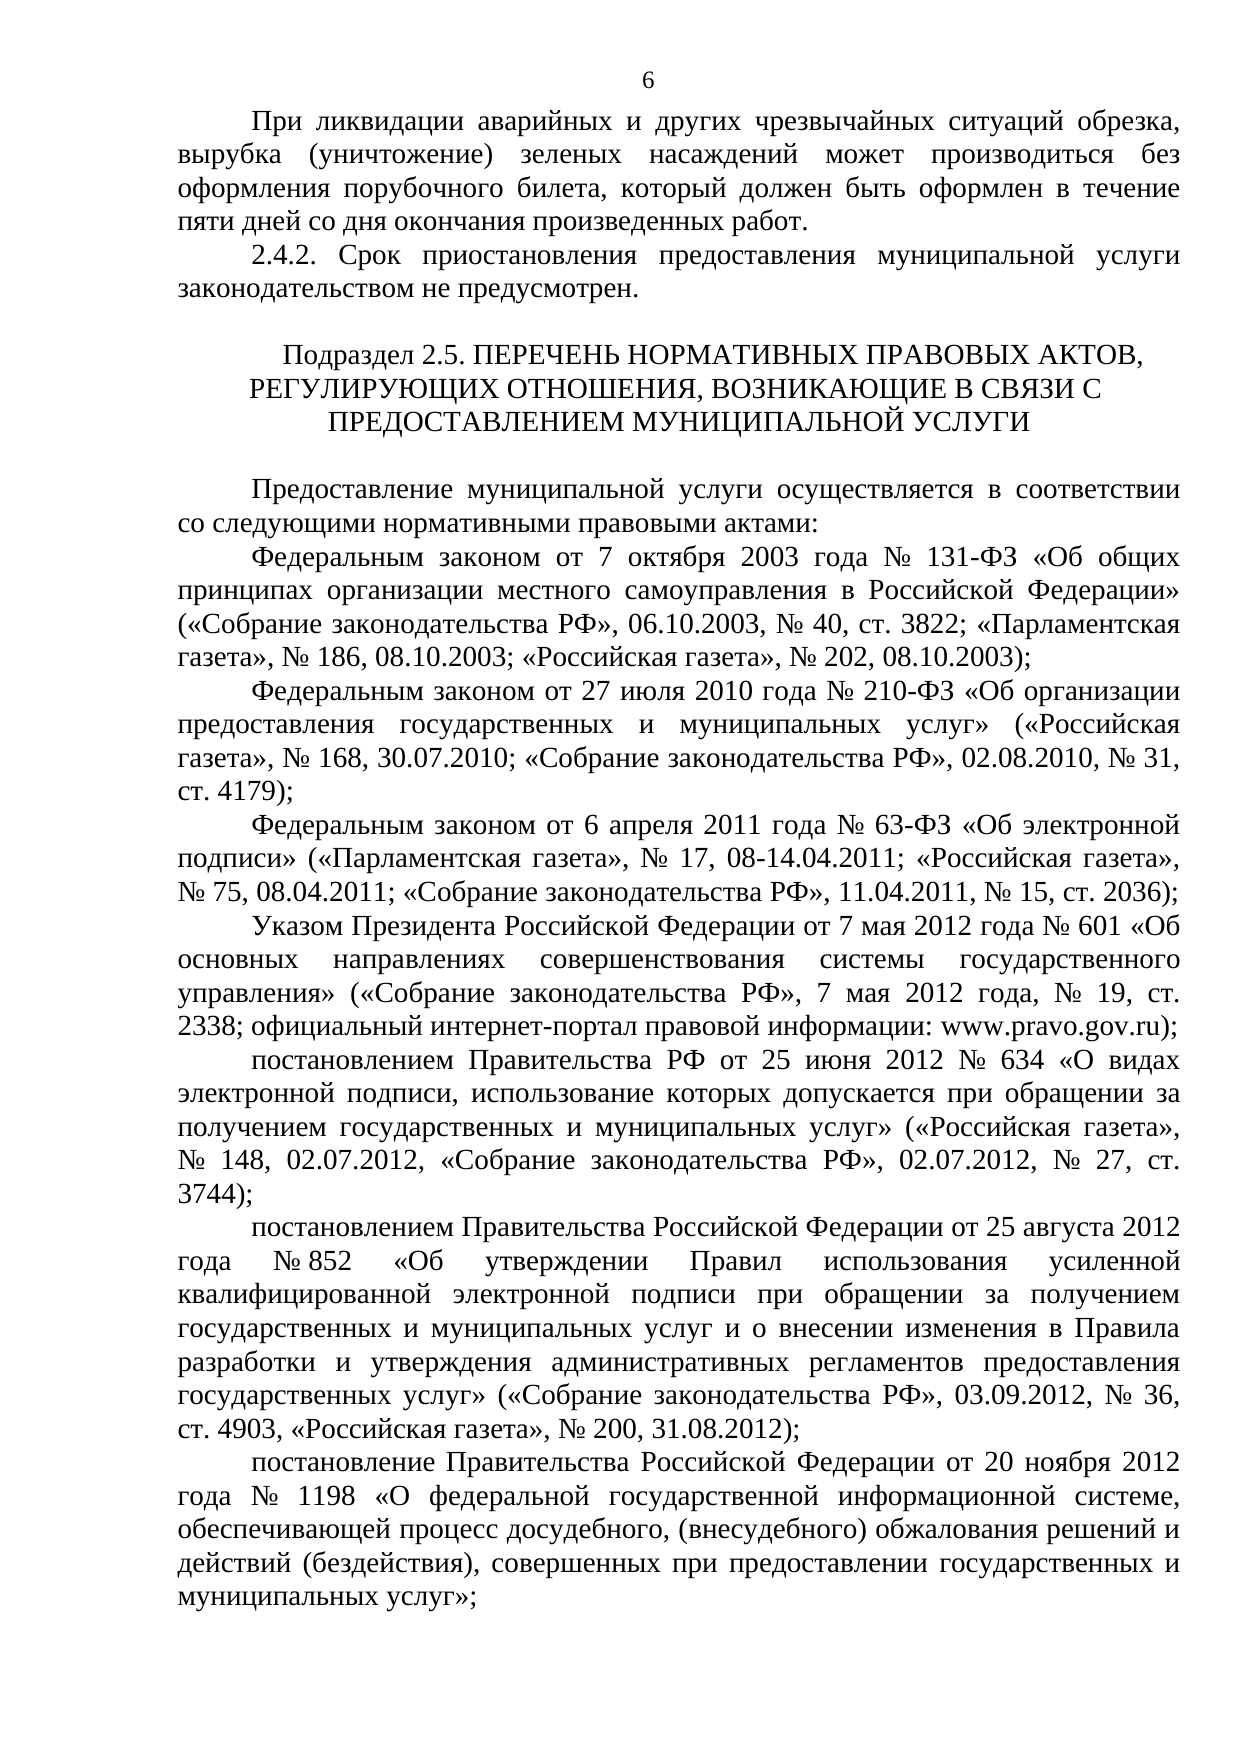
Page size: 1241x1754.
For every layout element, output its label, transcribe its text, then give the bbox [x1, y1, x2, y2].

text При ликвидации аварийных и других чрезвычайных ситуаций обрезка, вырубка (уничтожение) зеленых насаждений может производиться без оформления порубочного билета, который должен быть оформлен в течение пяти дней со дня окончания произведенных работ. [177, 103, 1181, 237]
text Предоставление муниципальной услуги осуществляется в соответствии со следующими нормативными правовыми актами: [177, 472, 1181, 539]
text постановлением Правительства РФ от 25 июня 2012 № 634 «О видах электронной подписи, использование которых допускается при обращении за получением государственных и муниципальных услуг» («Российская газета», № 148, 02.07.2012, «Собрание законодательства РФ», 02.07.2012, № 27, ст. 3744); [177, 1042, 1181, 1209]
text постановление Правительства Российской Федерации от 20 ноября 2012 года № 1198 «О федеральной государственной информационной системе, обеспечивающей процесс досудебного, (внесудебного) обжалования решений и действий (бездействия), совершенных при предоставлении государственных и муниципальных услуг»; [177, 1444, 1181, 1612]
text Подраздел 2.5. ПЕРЕЧЕНЬ НОРМАТИВНЫХ ПРАВОВЫХ АКТОВ, РЕГУЛИРУЮЩИХ ОТНОШЕНИЯ, ВОЗНИКАЮЩИЕ В СВЯЗИ С ПРЕДОСТАВЛЕНИЕМ МУНИЦИПАЛЬНОЙ УСЛУГИ [177, 337, 1181, 438]
text Федеральным законом от 27 июля 2010 года № 210-ФЗ «Об организации предоставления государственных и муниципальных услуг» («Российская газета», № 168, 30.07.2010; «Собрание законодательства РФ», 02.08.2010, № 31, ст. 4179); [177, 673, 1181, 807]
text 2.4.2. Срок приостановления предоставления муниципальной услуги законодательством не предусмотрен. [177, 237, 1181, 304]
text постановлением Правительства Российской Федерации от 25 августа 2012 года № 852 «Об утверждении Правил использования усиленной квалифицированной электронной подписи при обращении за получением государственных и муниципальных услуг и о внесении изменения в Правила разработки и утверждения административных регламентов предоставления государственных услуг» («Собрание законодательства РФ», 03.09.2012, № 36, ст. 4903, «Российская газета», № 200, 31.08.2012); [177, 1209, 1181, 1444]
text Федеральным законом от 6 апреля 2011 года № 63-ФЗ «Об электронной подписи» («Парламентская газета», № 17, 08-14.04.2011; «Российская газета», № 75, 08.04.2011; «Собрание законодательства РФ», 11.04.2011, № 15, ст. 2036); [177, 807, 1181, 908]
text Указом Президента Российской Федерации от 7 мая 2012 года № 601 «Об основных направлениях совершенствования системы государственного управления» («Собрание законодательства РФ», 7 мая 2012 года, № 19, ст. 2338; официальный интернет-портал правовой информации: www.pravo.gov.ru); [177, 908, 1181, 1042]
text Федеральным законом от 7 октября 2003 года № 131-ФЗ «Об общих принципах организации местного самоуправления в Российской Федерации» («Собрание законодательства РФ», 06.10.2003, № 40, ст. 3822; «Парламентская газета», № 186, 08.10.2003; «Российская газета», № 202, 08.10.2003); [177, 539, 1181, 673]
